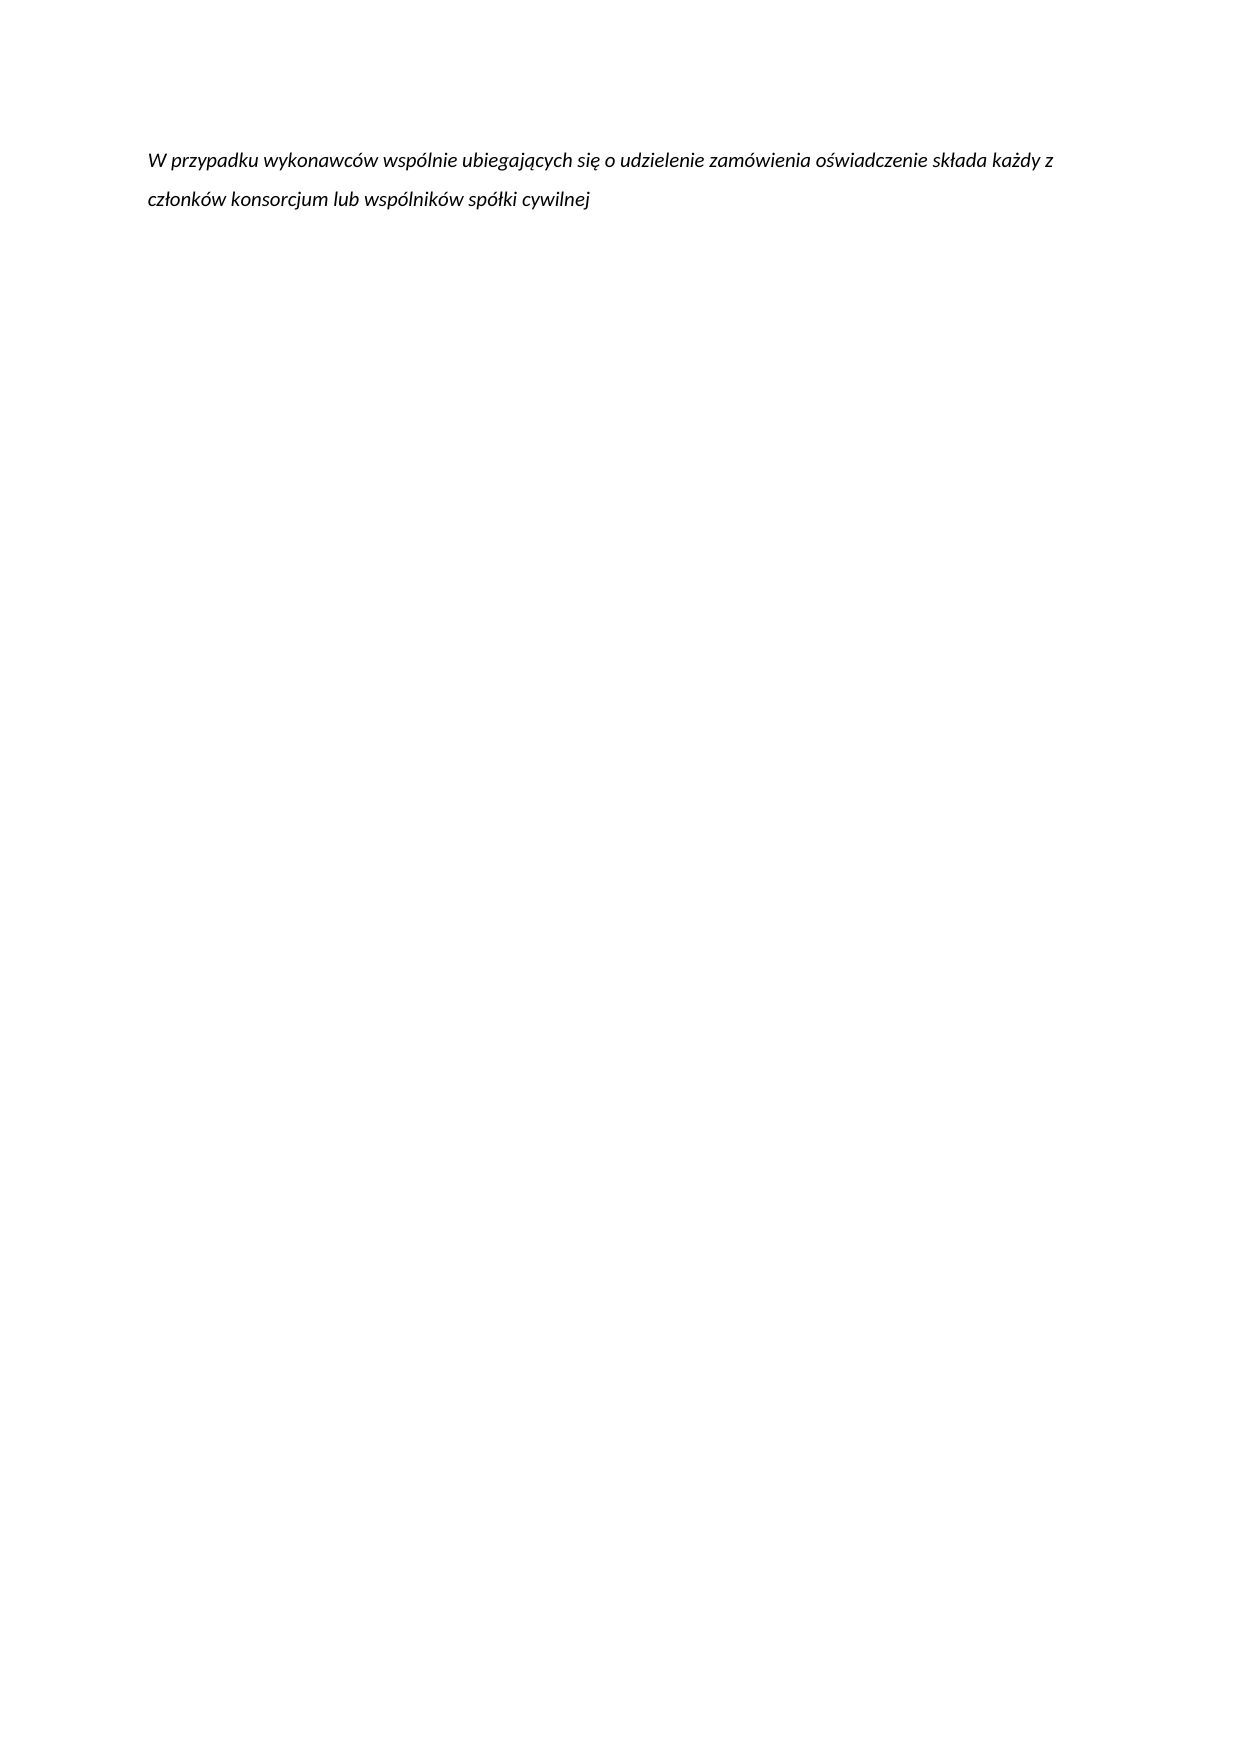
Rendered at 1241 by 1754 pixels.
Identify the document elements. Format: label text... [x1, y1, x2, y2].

text W przypadku wykonawców wspólnie ubiegających się o udzielenie zamówienia oświadczenie składa każdy z członków konsorcjum lub wspólników spółki cywilnej [148, 148, 1093, 211]
